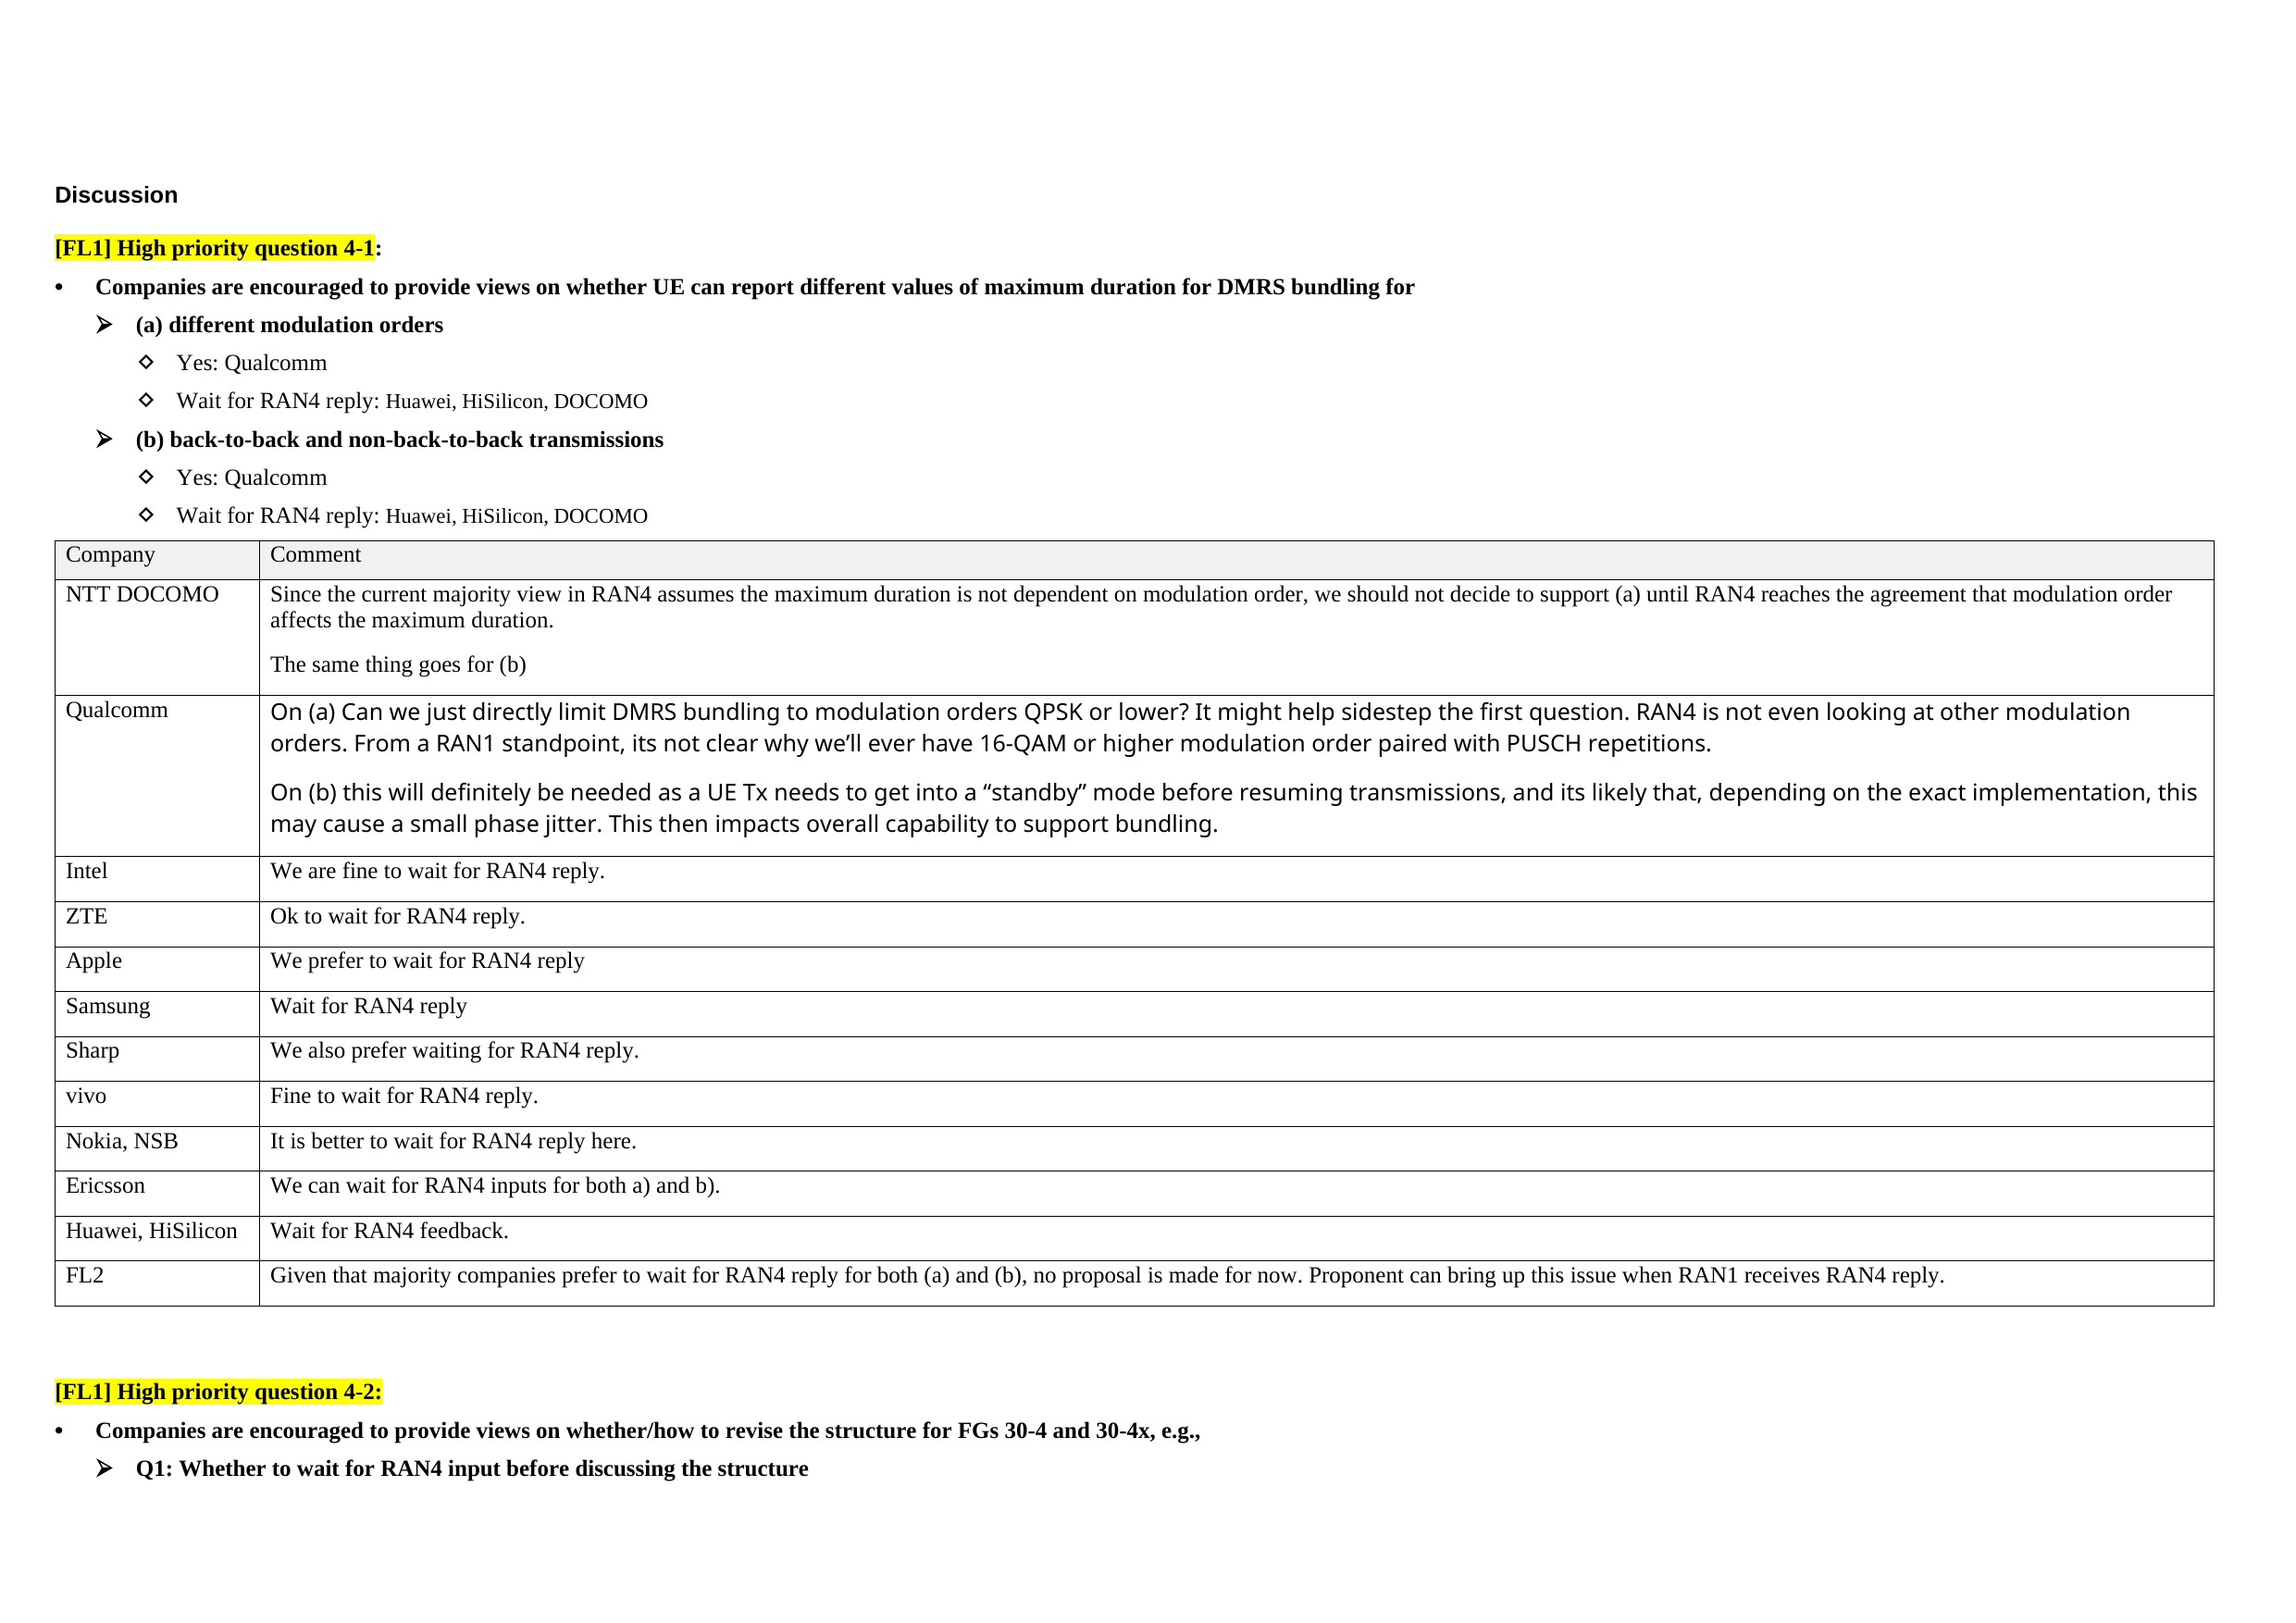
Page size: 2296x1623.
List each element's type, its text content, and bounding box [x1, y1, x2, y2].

table_cell We prefer to wait for RAN4 reply [260, 948, 2214, 991]
table_cell Samsung [56, 992, 259, 1035]
list Companies are encouraged to provide views on whether/how to revise the structure for FGs 30-4 and 30-4x, e.g., [55, 1417, 2214, 1443]
table_cell Intel [56, 857, 259, 901]
table_cell Apple [56, 948, 259, 991]
list Wait for RAN4 reply: Huawei, HiSilicon, DOCOMO [136, 502, 2214, 528]
list Q1: Whether to wait for RAN4 input before discussing the structure [95, 1455, 2214, 1481]
table_cell Huawei, HiSilicon [56, 1217, 259, 1260]
table_cell vivo [56, 1082, 259, 1126]
table_cell NTT DOCOMO [56, 580, 259, 695]
table_cell Wait for RAN4 reply [260, 992, 2214, 1035]
table_cell Wait for RAN4 feedback. [260, 1217, 2214, 1260]
table_cell We can wait for RAN4 inputs for both a) and b). [260, 1171, 2214, 1216]
table_cell Since the current majority view in RAN4 assumes the maximum duration is not dependent on modulation order, we should not decide to support (a) until RAN4 reaches the agreement that modulation order affects the maximum duration. The same thing goes for (b) [260, 580, 2214, 695]
table_cell FL2 [56, 1261, 259, 1306]
list Companies are encouraged to provide views on whether UE can report different values of maximum duration for DMRS bundling for [55, 272, 2214, 299]
list (a) different modulation orders [95, 311, 2214, 338]
table_cell Qualcomm [56, 696, 259, 856]
list (b) back-to-back and non-back-to-back transmissions [95, 426, 2214, 452]
text [FL1] High priority question 4-1: [375, 234, 2214, 261]
table_cell Nokia, NSB [56, 1127, 259, 1171]
table_cell On (a) Can we just directly limit DMRS bundling to modulation orders QPSK or lower? It might help sidestep the first question. RAN4 is not even looking at other modulation orders. From a RAN1 standpoint, its not clear why we’ll ever have 16-QAM or higher modulation order paired with PUSCH repetitions. On (b) this will definitely be needed as a UE Tx needs to get into a “standby” mode before resuming transmissions, and its likely that, depending on the exact implementation, this may cause a small phase jitter. This then impacts overall capability to support bundling. [260, 696, 2214, 856]
table_cell We are fine to wait for RAN4 reply. [260, 857, 2214, 901]
table_cell Sharp [56, 1037, 259, 1081]
list Wait for RAN4 reply: Huawei, HiSilicon, DOCOMO [136, 387, 2214, 414]
table_cell Fine to wait for RAN4 reply. [260, 1082, 2214, 1126]
list Yes: Qualcomm [136, 349, 2214, 376]
text [FL1] High priority question 4-2: [55, 1378, 2214, 1405]
table_cell Ericsson [56, 1171, 259, 1216]
table_cell ZTE [56, 902, 259, 946]
list Yes: Qualcomm [136, 464, 2214, 490]
table_cell It is better to wait for RAN4 reply here. [260, 1127, 2214, 1171]
table_header Comment [260, 541, 2214, 579]
subtitle Discussion [55, 181, 2214, 207]
table_cell Ok to wait for RAN4 reply. [260, 902, 2214, 946]
table_cell Given that majority companies prefer to wait for RAN4 reply for both (a) and (b), no proposal is made for now. Proponent can bring up this issue when RAN1 receives RAN4 reply. [260, 1261, 2214, 1306]
table_cell We also prefer waiting for RAN4 reply. [260, 1037, 2214, 1081]
table_header Company [56, 541, 259, 579]
